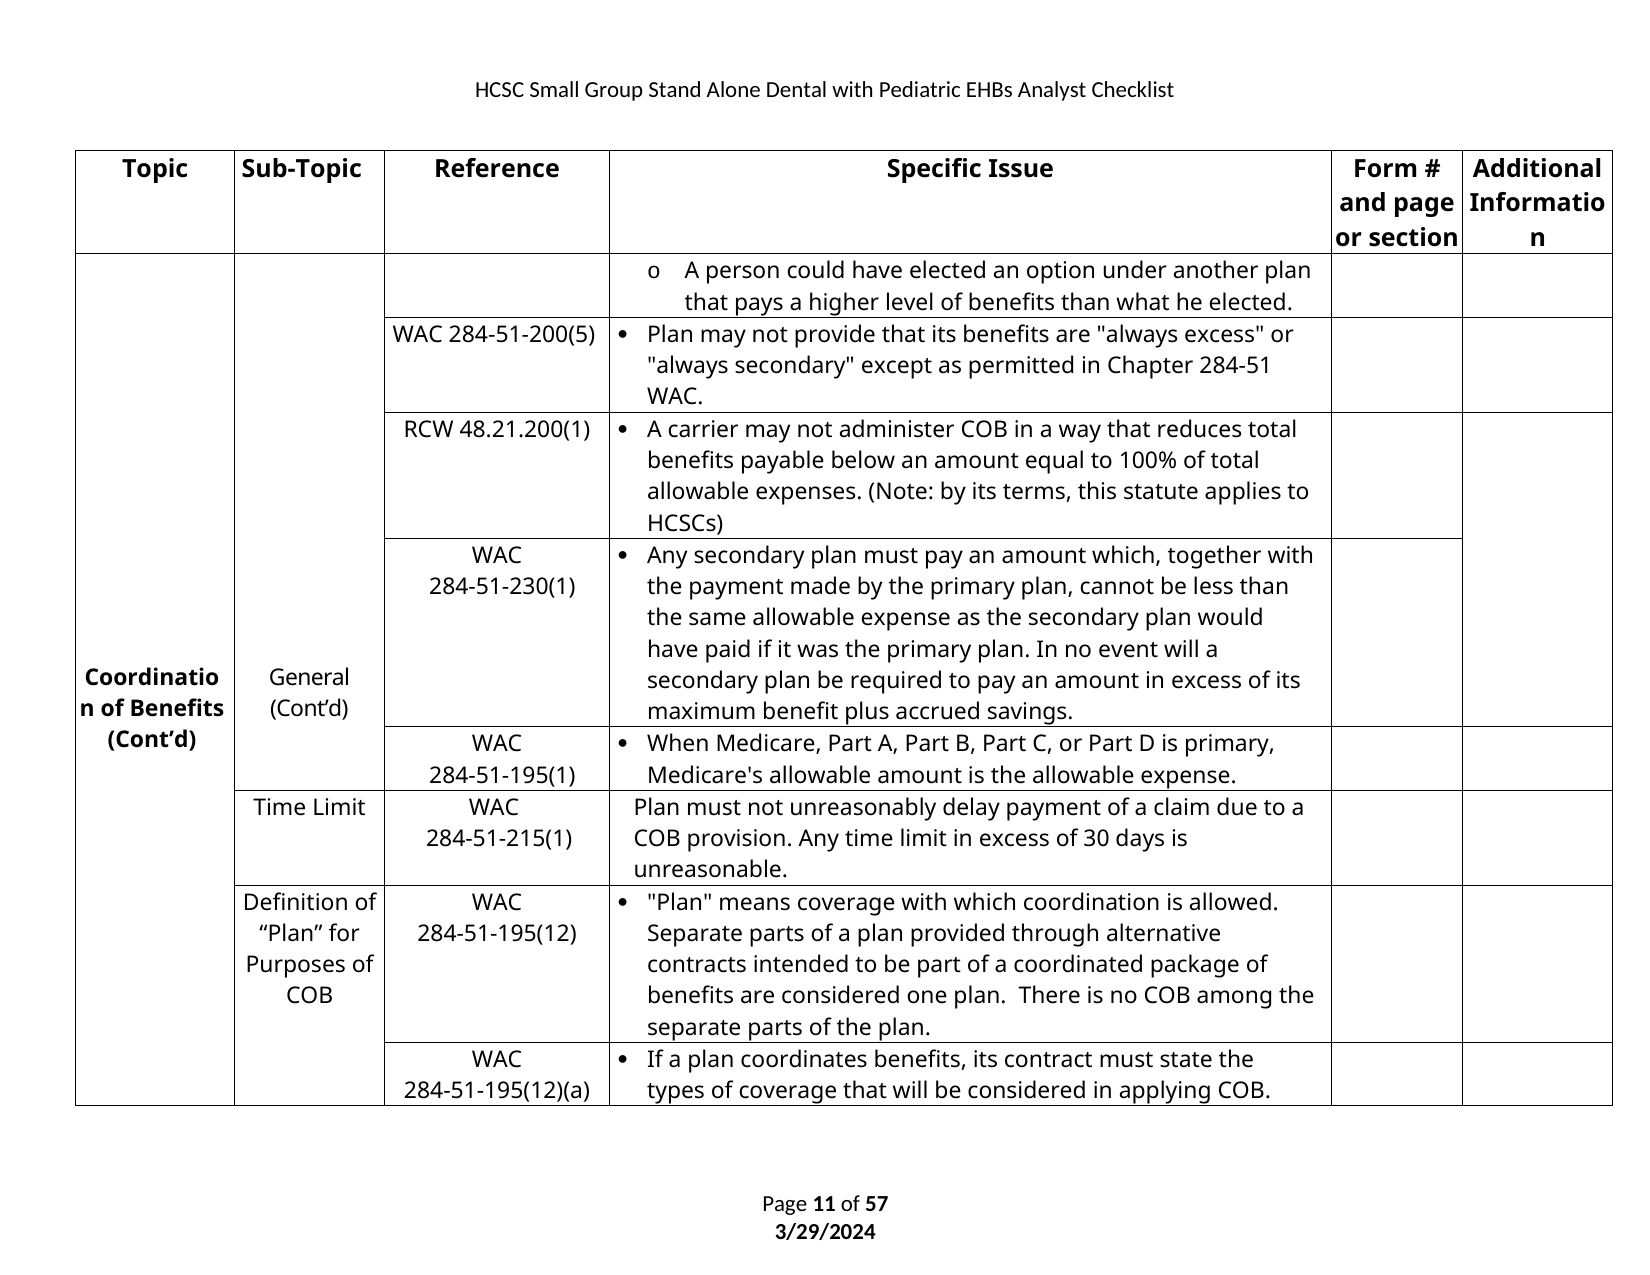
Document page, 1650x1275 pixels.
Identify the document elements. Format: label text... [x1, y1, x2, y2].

table_cell A carrier may not administer COB in a way that reduces total benefits payable below an amount equal to 100% of total allowable expenses. (Note: by its terms, this statute applies to HCSCs) [610, 413, 1331, 538]
table_header Additional Information [1463, 151, 1612, 253]
table_cell RCW 48.21.200(1) [385, 413, 609, 538]
table_cell Any secondary plan must pay an amount which, together with the payment made by the primary plan, cannot be less than the same allowable expense as the secondary plan would have paid if it was the primary plan. In no event will a secondary plan be required to pay an amount in excess of its maximum benefit plus accrued savings. [610, 539, 1331, 726]
table_cell [1332, 791, 1462, 884]
table_cell [1332, 727, 1462, 790]
table_header Form # and page or section [1332, 151, 1462, 253]
table_cell Definition of “Plan” for Purposes of COB Definition of “Plan” for Purposes of COB (Cont’d) Definition of “Plan” for Purposes of COB (Cont’d) [235, 886, 384, 1105]
table_cell WAC 284-51-215(1) [385, 791, 609, 884]
table_cell [1332, 886, 1462, 1042]
table_cell [1332, 413, 1462, 538]
table_cell "Plan" means coverage with which coordination is allowed. Separate parts of a plan provided through alternative contracts intended to be part of a coordinated package of benefits are considered one plan. There is no COB among the separate parts of the plan. [610, 886, 1331, 1042]
table_cell [1332, 254, 1462, 317]
table_cell [1463, 727, 1612, 790]
table_cell Plan must not unreasonably delay payment of a claim due to a COB provision. Any time limit in excess of 30 days is unreasonable. [610, 791, 1331, 884]
table_header Specific Issue [610, 151, 1331, 253]
table_cell WAC 284-51-230(1) [385, 539, 609, 726]
table_cell [1463, 413, 1612, 538]
table_header Sub-Topic [235, 151, 384, 253]
table_cell [1463, 318, 1612, 412]
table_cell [610, 1043, 1331, 1105]
table_cell [1332, 539, 1462, 726]
table_cell [1463, 538, 1612, 726]
table_cell [1463, 1043, 1612, 1105]
table_cell [1463, 886, 1612, 1042]
table_cell [1463, 254, 1612, 317]
table_cell When Medicare, Part A, Part B, Part C, or Part D is primary, Medicare's allowable amount is the allowable expense. [610, 727, 1331, 790]
table_cell A person could have elected an option under another plan that pays a higher level of benefits than what he elected. [610, 254, 1331, 317]
table_cell [1463, 791, 1612, 884]
table_cell [1332, 318, 1462, 412]
table_header Reference [385, 151, 609, 253]
table_cell WAC 284-51-200(5) [385, 318, 609, 412]
table_header Topic [76, 151, 234, 253]
table_cell Time Limit [235, 791, 384, 884]
table_cell WAC 284-51-195(12)(a) [385, 1043, 609, 1105]
table_cell [1332, 1043, 1462, 1105]
table_cell Plan may not provide that its benefits are "always excess" or "always secondary" except as permitted in Chapter 284-51 WAC. [610, 318, 1331, 412]
table_cell WAC 284-51-195(1) [385, 727, 609, 790]
table_cell WAC 284-51-195(12) [385, 886, 609, 1042]
